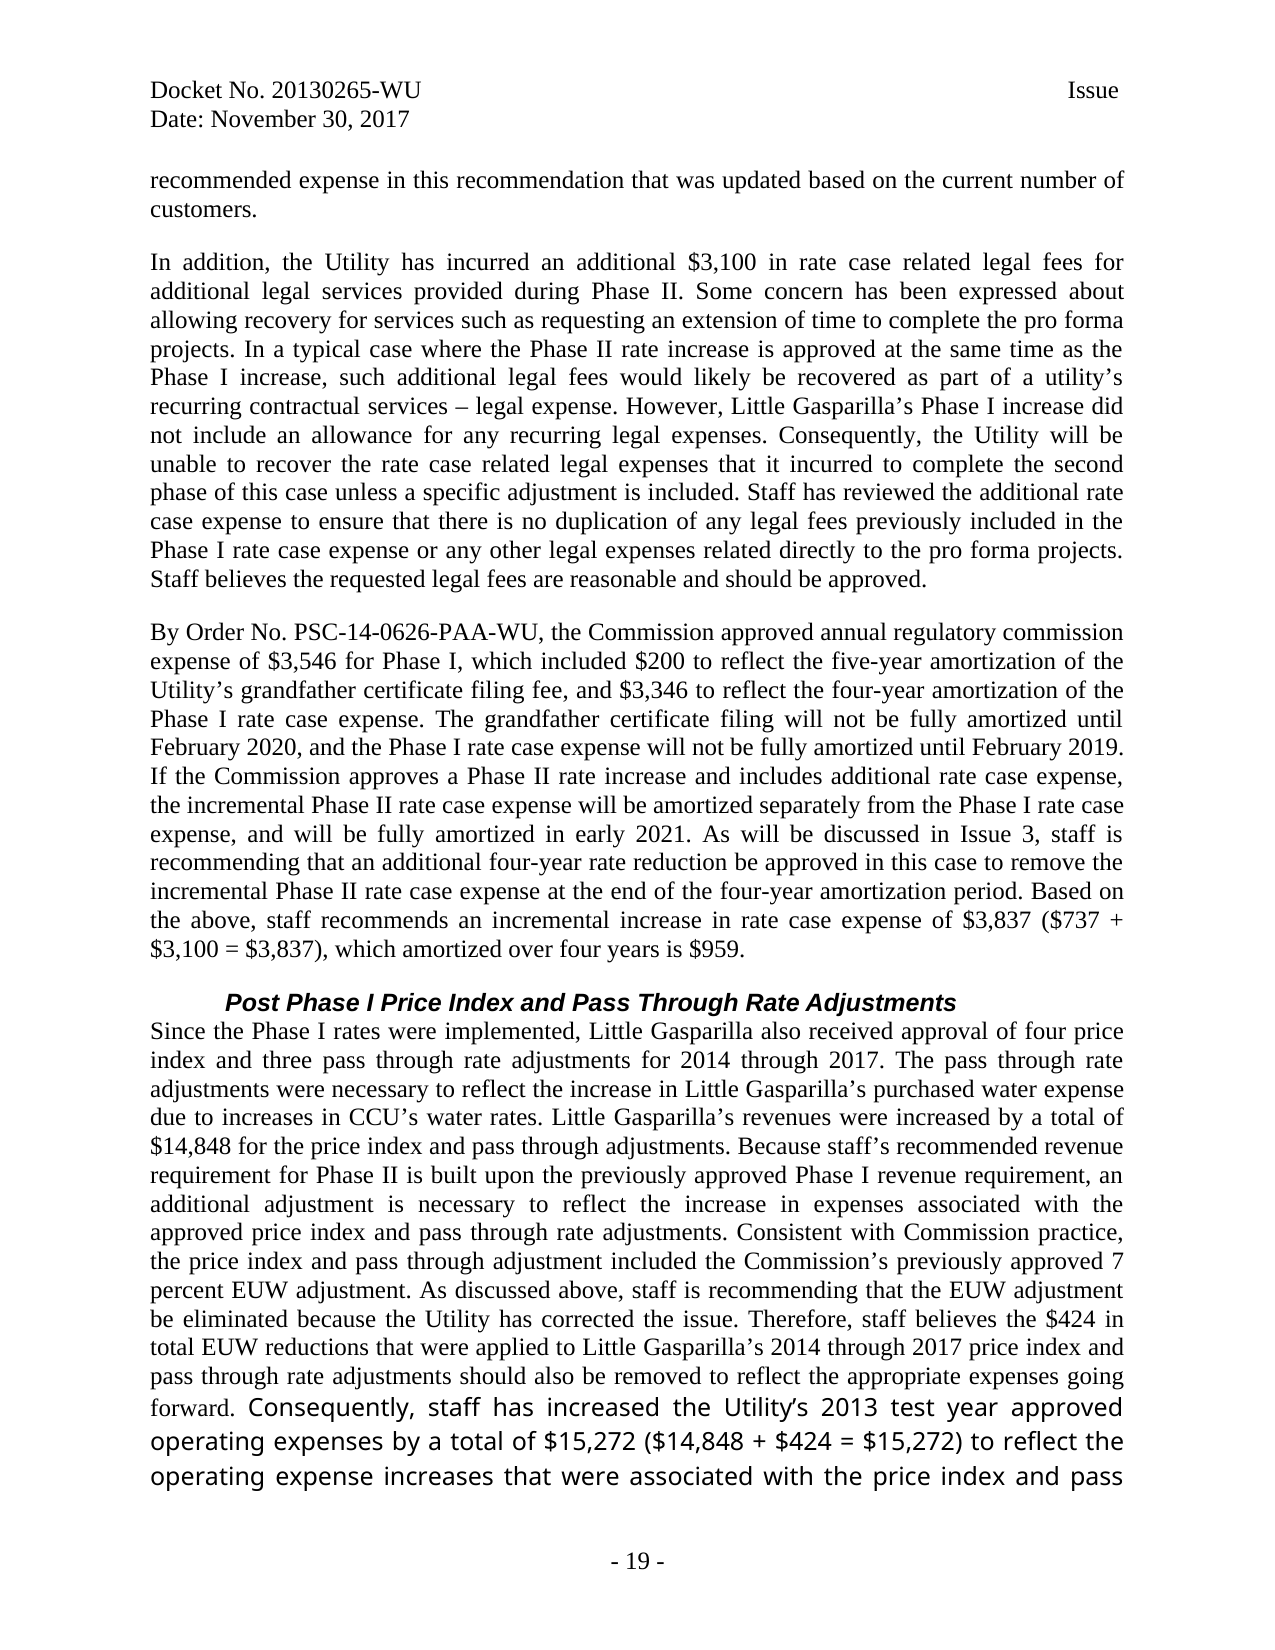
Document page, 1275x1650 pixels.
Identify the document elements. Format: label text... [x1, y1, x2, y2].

text In addition, the Utility has incurred an additional $3,100 in rate case related legal fees for additional legal services provided during Phase II. Some concern has been expressed about allowing recovery for services such as requesting an extension of time to complete the pro forma projects. In a typical case where the Phase II rate increase is approved at the same time as the Phase I increase, such additional legal fees would likely be recovered as part of a utility’s recurring contractual services – legal expense. However, Little Gasparilla’s Phase I increase did not include an allowance for any recurring legal expenses. Consequently, the Utility will be unable to recover the rate case related legal expenses that it incurred to complete the second phase of this case unless a specific adjustment is included. Staff has reviewed the additional rate case expense to ensure that there is no duplication of any legal fees previously included in the Phase I rate case expense or any other legal expenses related directly to the pro forma projects. Staff believes the requested legal fees are reasonable and should be approved. [150, 247, 1125, 592]
text By Order No. PSC-14-0626-PAA-WU, the Commission approved annual regulatory commission expense of $3,546 for Phase I, which included $200 to reflect the five-year amortization of the Utility’s grandfather certificate filing fee, and $3,346 to reflect the four-year amortization of the Phase I rate case expense. The grandfather certificate filing will not be fully amortized until February 2020, and the Phase I rate case expense will not be fully amortized until February 2019. If the Commission approves a Phase II rate increase and includes additional rate case expense, the incremental Phase II rate case expense will be amortized separately from the Phase I rate case expense, and will be fully amortized in early 2021. As will be discussed in Issue 3, staff is recommending that an additional four-year rate reduction be approved in this case to remove the incremental Phase II rate case expense at the end of the four-year amortization period. Based on the above, staff recommends an incremental increase in rate case expense of $3,837 ($737 + $3,100 = $3,837), which amortized over four years is $959. [150, 617, 1125, 962]
text Post Phase I Price Index and Pass Through Rate Adjustments [150, 987, 1125, 1016]
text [150, 1016, 1125, 1492]
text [150, 165, 1125, 222]
